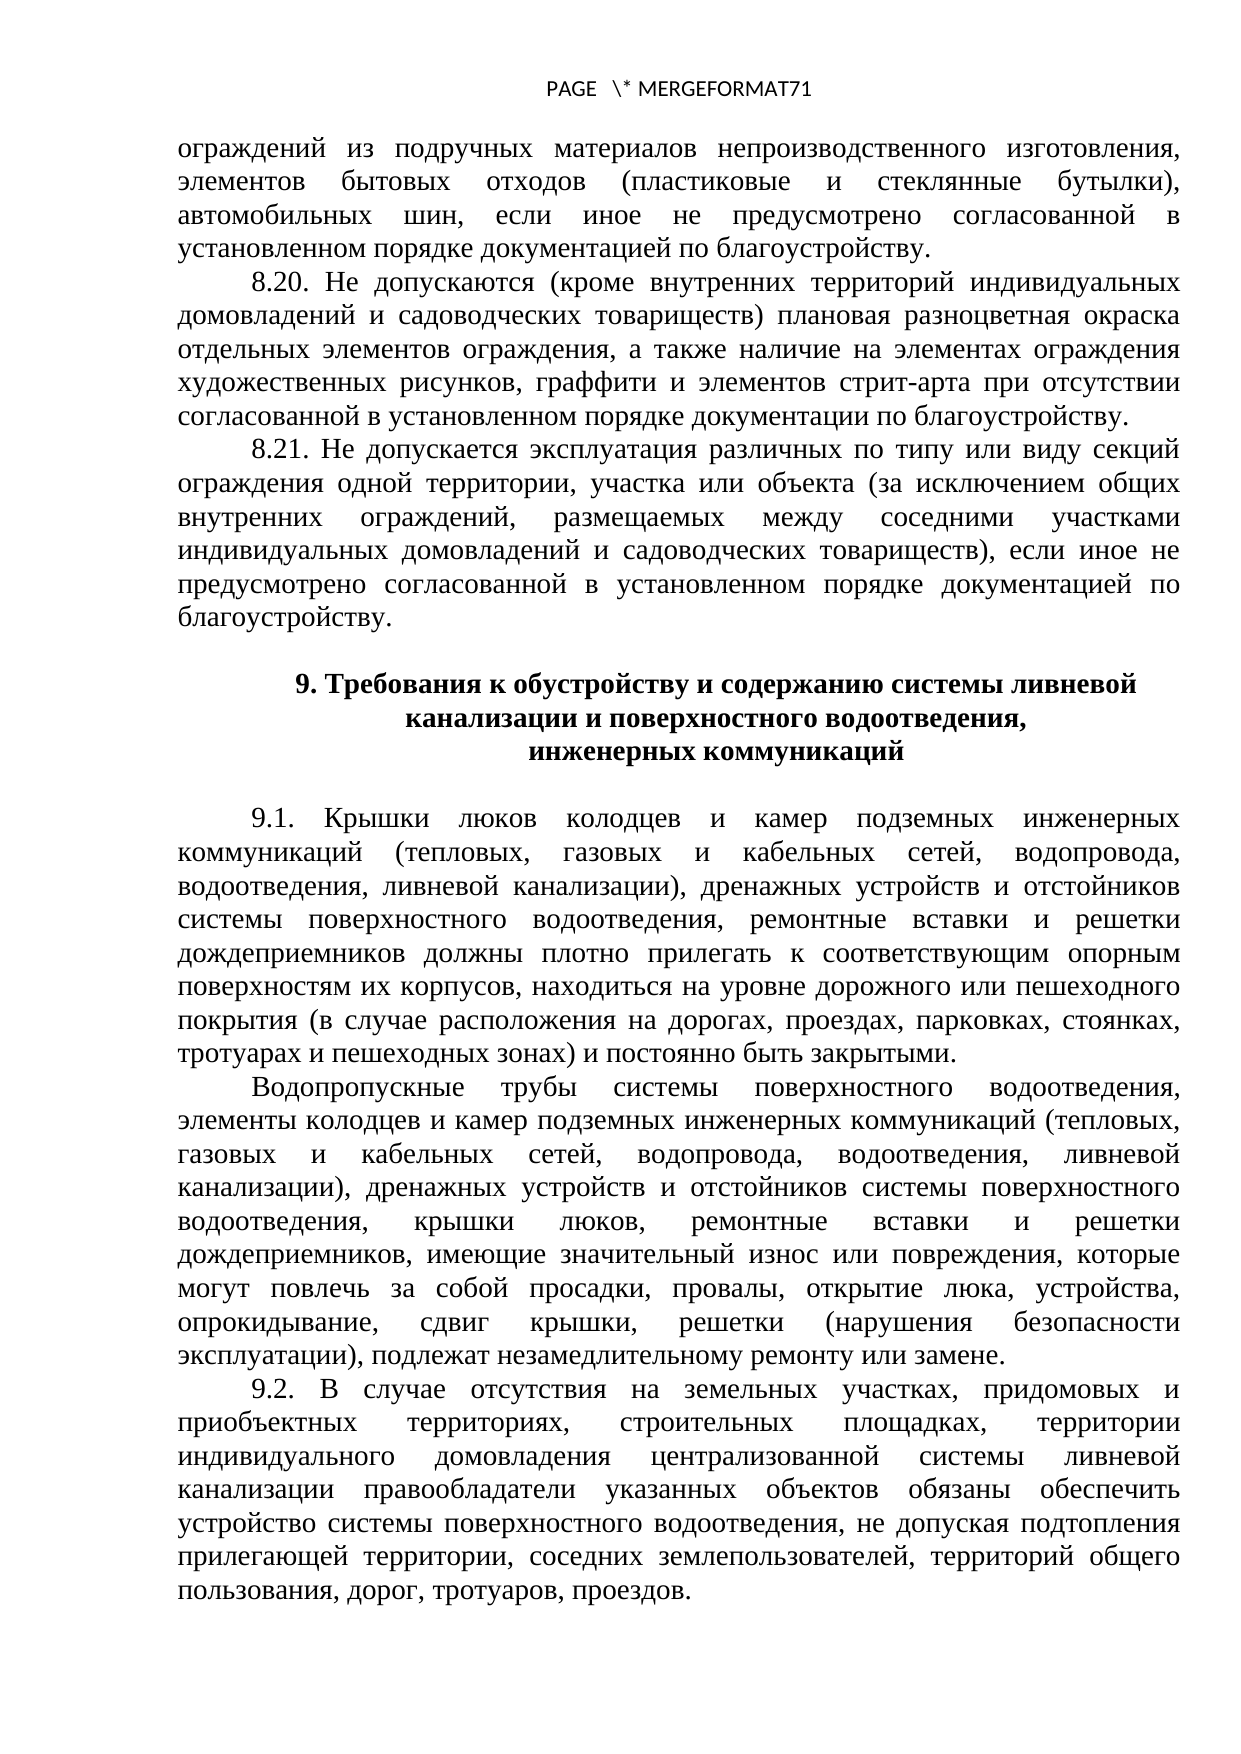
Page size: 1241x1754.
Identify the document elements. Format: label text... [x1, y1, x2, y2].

text 8.21. Не допускается эксплуатация различных по типу или виду секций ограждения одной территории, участка или объекта (за исключением общих внутренних ограждений, размещаемых между соседними участками индивидуальных домовладений и садоводческих товариществ), если иное не предусмотрено согласованной в установленном порядке документацией по благоустройству. [177, 432, 1181, 633]
text 9.2. В случае отсутствия на земельных участках, придомовых и приобъектных территориях, строительных площадках, территории индивидуального домовладения централизованной системы ливневой канализации правообладатели указанных объектов обязаны обеспечить устройство системы поверхностного водоотведения, не допуская подтопления прилегающей территории, соседних землепользователей, территорий общего пользования, дорог, тротуаров, проездов. [177, 1371, 1181, 1606]
text 8.20. Не допускаются (кроме внутренних территорий индивидуальных домовладений и садоводческих товариществ) плановая разноцветная окраска отдельных элементов ограждения, а также наличие на элементах ограждения художественных рисунков, граффити и элементов стрит-арта при отсутствии согласованной в установленном порядке документации по благоустройству. [177, 264, 1181, 432]
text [177, 130, 1181, 264]
text Водопропускные трубы системы поверхностного водоотведения, элементы колодцев и камер подземных инженерных коммуникаций (тепловых, газовых и кабельных сетей, водопровода, водоотведения, ливневой канализации), дренажных устройств и отстойников системы поверхностного водоотведения, крышки люков, ремонтные вставки и решетки дождеприемников, имеющие значительный износ или повреждения, которые могут повлечь за собой просадки, провалы, открытие люка, устройства, опрокидывание, сдвиг крышки, решетки (нарушения безопасности эксплуатации), подлежат незамедлительному ремонту или замене. [177, 1069, 1181, 1371]
text 9.1. Крышки люков колодцев и камер подземных инженерных коммуникаций (тепловых, газовых и кабельных сетей, водопровода, водоотведения, ливневой канализации), дренажных устройств и отстойников системы поверхностного водоотведения, ремонтные вставки и решетки дождеприемников должны плотно прилегать к соответствующим опорным поверхностям их корпусов, находиться на уровне дорожного или пешеходного покрытия (в случае расположения на дорогах, проездах, парковках, стоянках, тротуарах и пешеходных зонах) и постоянно быть закрытыми. [177, 801, 1181, 1069]
title канализации и поверхностного водоотведения, [177, 700, 1181, 733]
title 9. Требования к обустройству и содержанию системы ливневой [177, 666, 1181, 700]
title инженерных коммуникаций [177, 733, 1181, 767]
